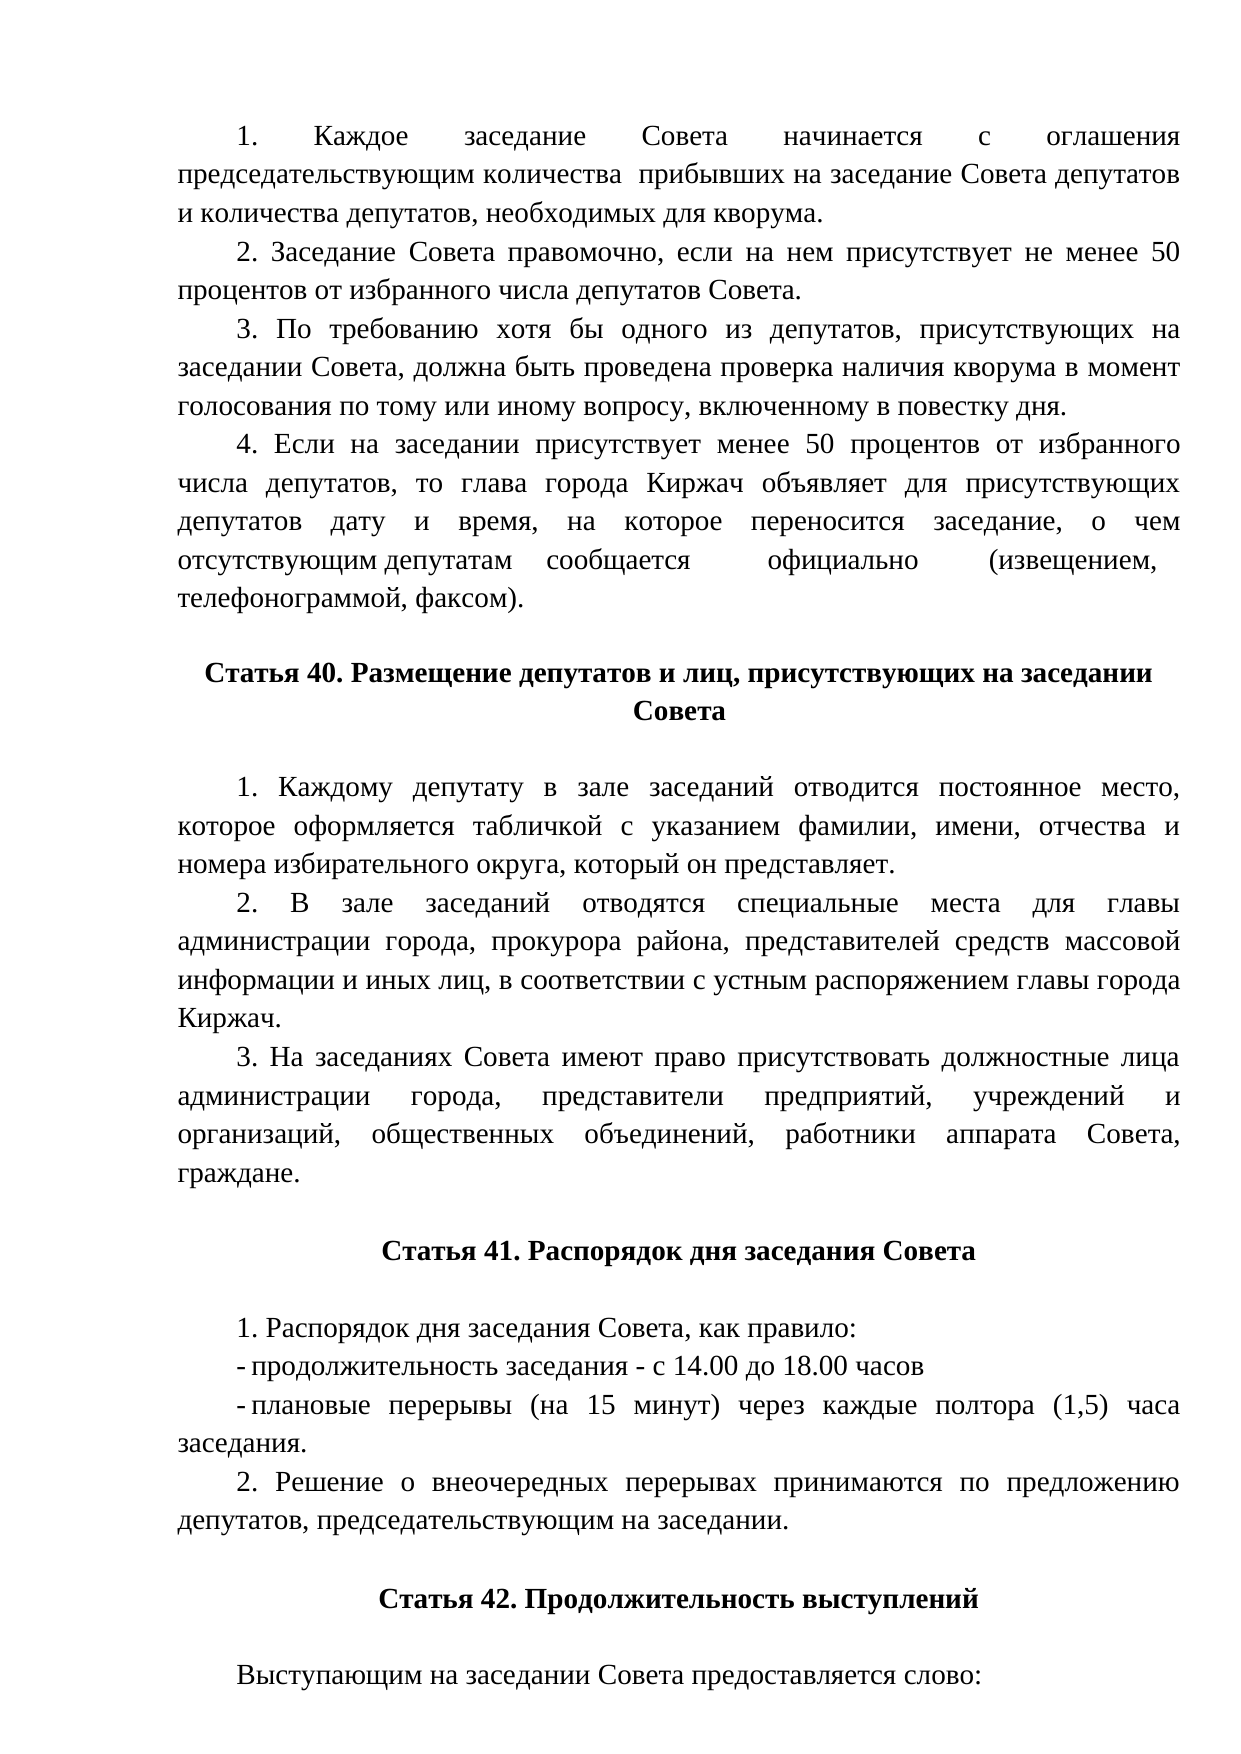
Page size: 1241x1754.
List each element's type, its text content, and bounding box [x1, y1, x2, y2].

text 1. Каждому депутату в зале заседаний отводится постоянное место, которое оформляется табличкой с указанием фамилии, имени, отчества и номера избирательного округа, который он представляет. [177, 769, 1181, 880]
text 4. Если на заседании присутствует менее 50 процентов от избранного числа депутатов, то глава города Киржач объявляет для присутствующих депутатов дату и время, на которое переносится заседание, о чем отсутствующим депутатам сообщается официально (извещением, телефонограммой, факсом). [177, 426, 1181, 614]
text 2. Решение о внеочередных перерывах принимаются по предложению депутатов, председательствующим на заседании. [177, 1464, 1181, 1536]
subtitle Статья 40. Размещение депутатов и лиц, присутствующих на заседании Совета [176, 655, 1181, 727]
list плановые перерывы (на 15 минут) через каждые полтора (1,5) часа заседания. [177, 1387, 1181, 1459]
text 1. Распорядок дня заседания Совета, как правило: [177, 1310, 1181, 1343]
text 2. В зале заседаний отводятся специальные места для главы администрации города, прокурора района, представителей средств массовой информации и иных лиц, в соответствии с устным распоряжением главы города Киржач. [177, 885, 1181, 1034]
subtitle Статья 42. Продолжительность выступлений [176, 1581, 1181, 1614]
subtitle Статья 41. Распорядок дня заседания Совета [176, 1233, 1181, 1267]
text 1. Каждое заседание Совета начинается с оглашения председательствующим количества прибывших на заседание Совета депутатов и количества депутатов, необходимых для кворума. [177, 118, 1181, 229]
text 2. Заседание Совета правомочно, если на нем присутствует не менее 50 процентов от избранного числа депутатов Совета. [177, 234, 1181, 306]
text Выступающим на заседании Совета предоставляется слово: [177, 1657, 1181, 1690]
list продолжительность заседания - с 14.00 до 18.00 часов [177, 1348, 1181, 1382]
text 3. На заседаниях Совета имеют право присутствовать должностные лица администрации города, представители предприятий, учреждений и организаций, общественных объединений, работники аппарата Совета, граждане. [177, 1039, 1181, 1188]
text 3. По требованию хотя бы одного из депутатов, присутствующих на заседании Совета, должна быть проведена проверка наличия кворума в момент голосования по тому или иному вопросу, включенному в повестку дня. [177, 311, 1181, 421]
